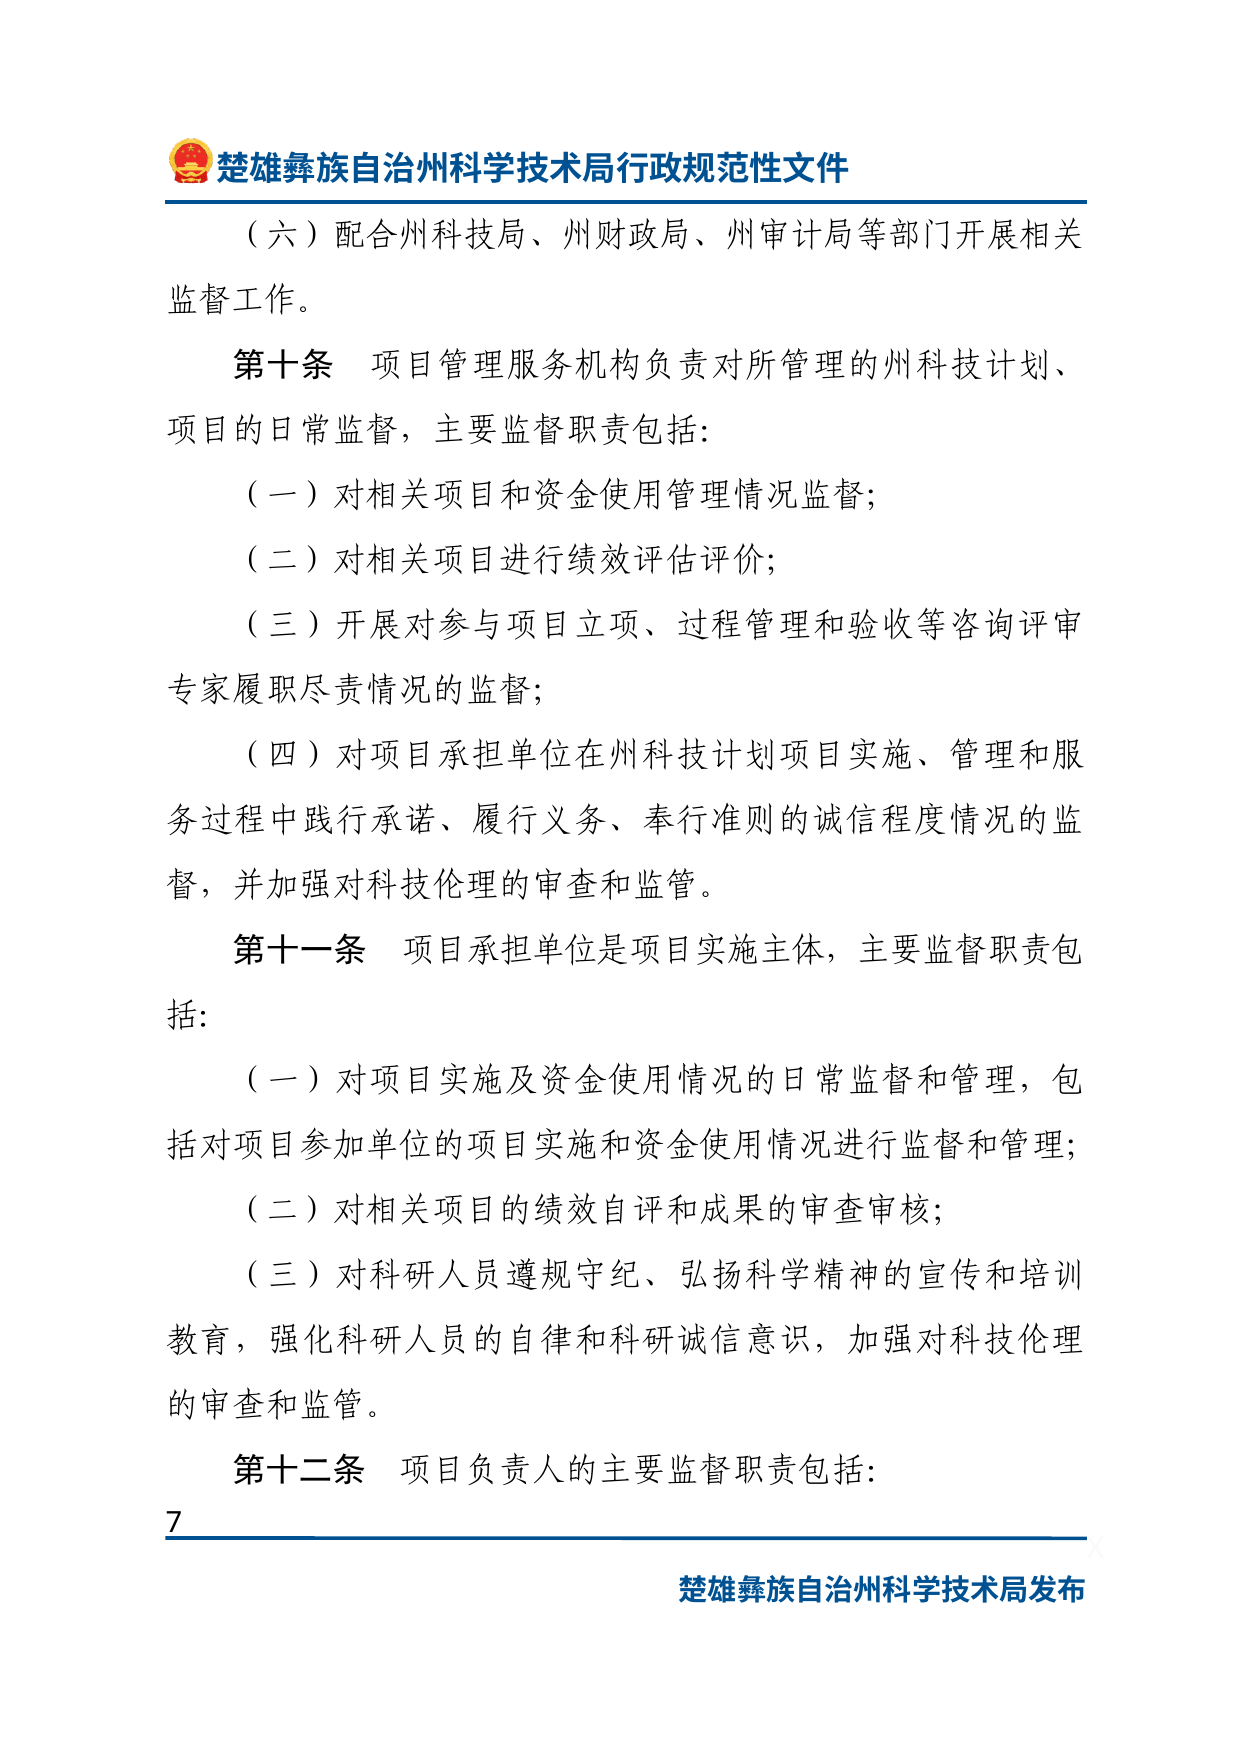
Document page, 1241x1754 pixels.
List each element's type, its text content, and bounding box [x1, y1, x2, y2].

text （一）对相关项目和资金使用管理情况监督； [165, 459, 1087, 524]
text （三）开展对参与项目立项、过程管理和验收等咨询评审专家履职尽责情况的监督； [165, 589, 1087, 719]
text （二）对相关项目的绩效自评和成果的审查审核； [165, 1174, 1087, 1239]
text 第十二条 项目负责人的主要监督职责包括： [165, 1434, 1087, 1499]
text 第十一条 项目承担单位是项目实施主体，主要监督职责包括： [165, 914, 1087, 1044]
text 第十条 项目管理服务机构负责对所管理的州科技计划、项目的日常监督，主要监督职责包括： [165, 329, 1087, 459]
picture [165, 136, 217, 187]
text （一）对项目实施及资金使用情况的日常监督和管理，包括对项目参加单位的项目实施和资金使用情况进行监督和管理； [165, 1044, 1087, 1174]
text （三）对科研人员遵规守纪、弘扬科学精神的宣传和培训教育，强化科研人员的自律和科研诚信意识，加强对科技伦理的审查和监管。 [165, 1239, 1087, 1434]
text （二）对相关项目进行绩效评估评价； [165, 524, 1087, 589]
text （四）对项目承担单位在州科技计划项目实施、管理和服务过程中践行承诺、履行义务、奉行准则的诚信程度情况的监督，并加强对科技伦理的审查和监管。 [165, 719, 1087, 914]
text （六）配合州科技局、州财政局、州审计局等部门开展相关监督工作。 [165, 199, 1087, 329]
